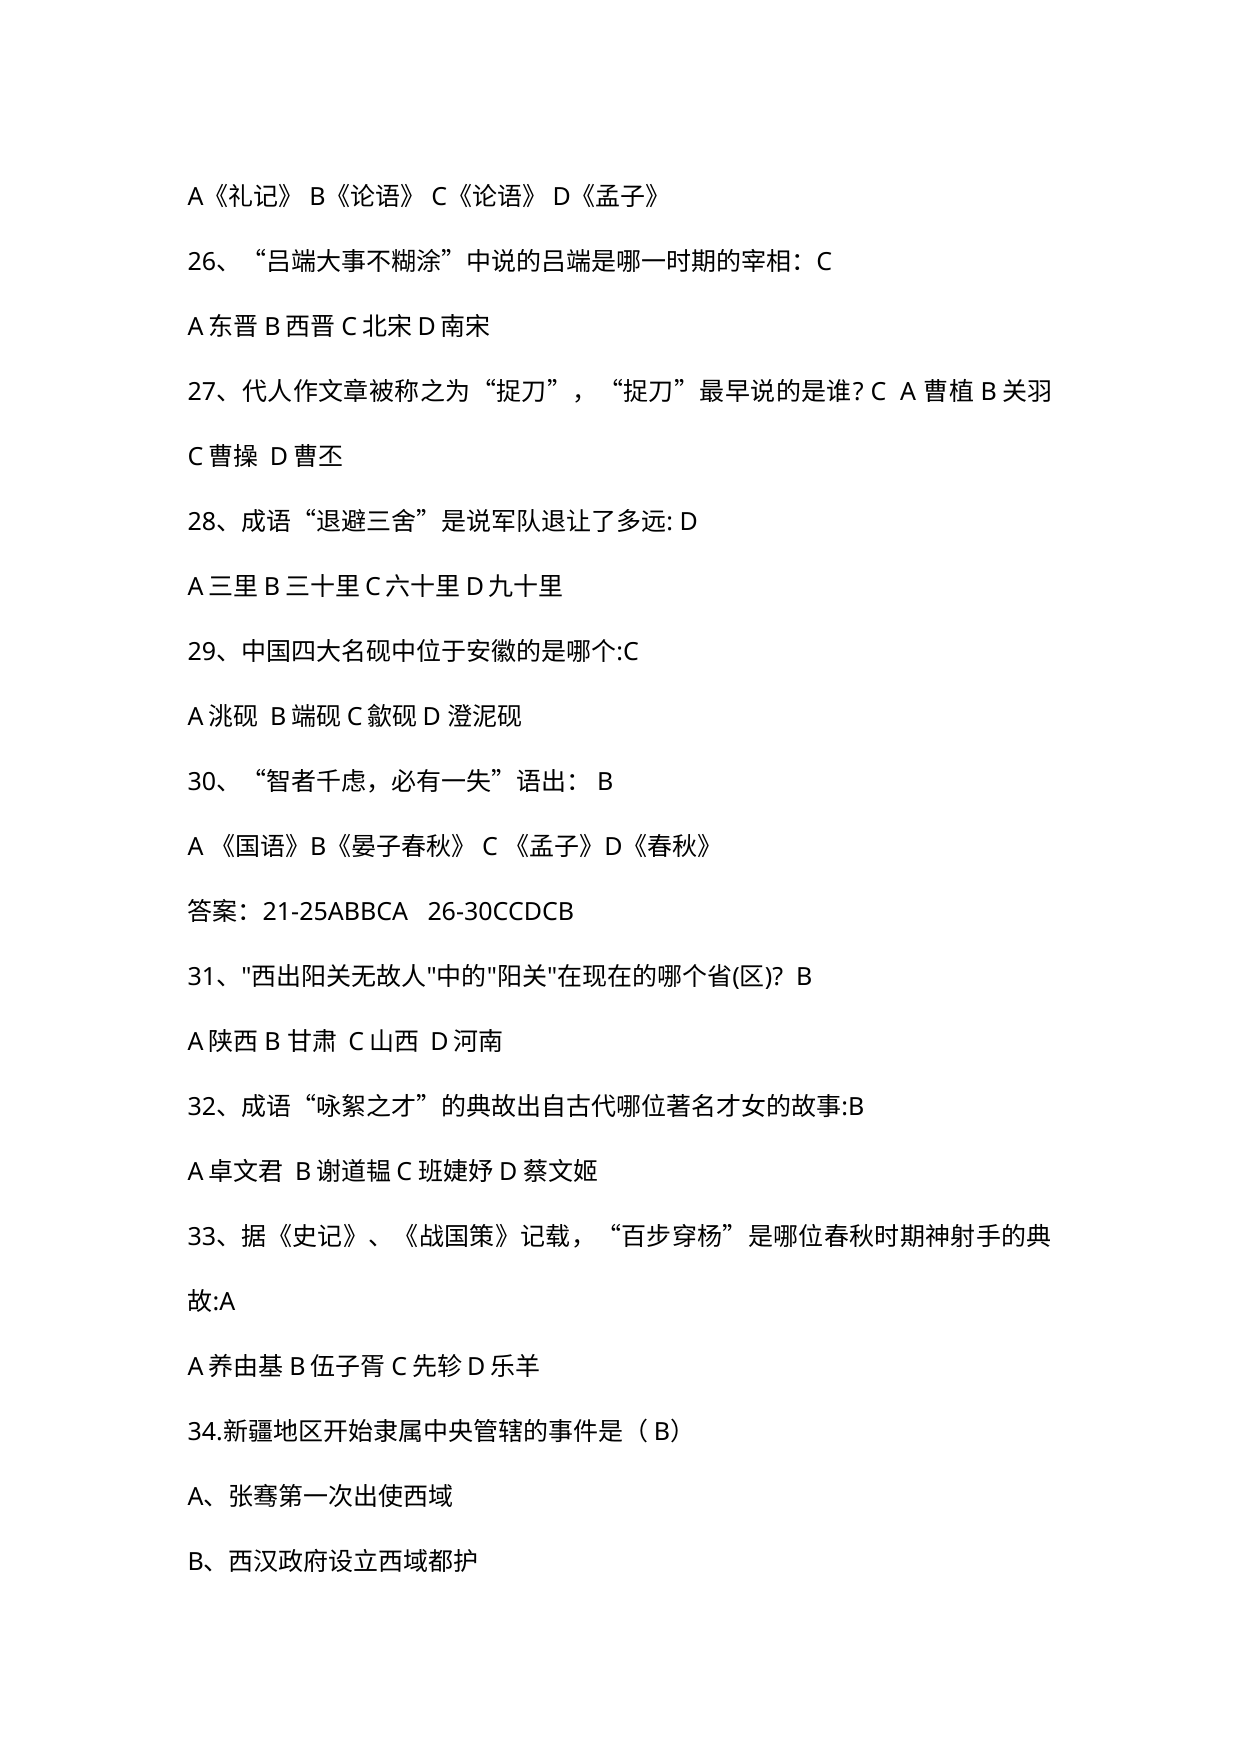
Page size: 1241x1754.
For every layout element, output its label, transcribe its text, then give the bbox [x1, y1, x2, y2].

text A陕西 B 甘肃 C山西 D河南 [187, 1007, 1053, 1072]
text 32、成语“咏絮之才”的典故出自古代哪位著名才女的故事:B [187, 1072, 1053, 1137]
text 答案：21-25ABBCA 26-30CCDCB [187, 877, 1053, 942]
text B、西汉政府设立西域都护 [187, 1527, 1053, 1592]
text A养由基 B伍子胥 C先轸D乐羊 [187, 1332, 1053, 1397]
text A、张骞第一次出使西域 [187, 1462, 1053, 1527]
text 26、“吕端大事不糊涂”中说的吕端是哪一时期的宰相：C [187, 227, 1053, 292]
text 29、中国四大名砚中位于安徽的是哪个:C [187, 617, 1053, 682]
text A洮砚 B端砚 C歙砚D 澄泥砚 [187, 682, 1053, 747]
text 33、据《史记》、《战国策》记载，“百步穿杨”是哪位春秋时期神射手的典故:A [187, 1202, 1053, 1332]
text 30、“智者千虑，必有一失”语出： B [187, 747, 1053, 812]
text 28、成语“退避三舍”是说军队退让了多远: D [187, 487, 1053, 552]
text A 《国语》B《晏子春秋》 C 《孟子》D《春秋》 [187, 812, 1053, 877]
text 34.新疆地区开始隶属中央管辖的事件是（ B） [187, 1397, 1053, 1462]
text A三里B三十里C六十里D九十里 [187, 552, 1053, 617]
text A卓文君 B谢道韫C 班婕妤 D 蔡文姬 [187, 1137, 1053, 1202]
text 27、代人作文章被称之为“捉刀”，“捉刀”最早说的是谁? C A 曹植 B关羽 C曹操 D曹丕 [187, 357, 1053, 487]
text A《礼记》 B《论语》 C《论语》 D《孟子》 [187, 162, 1053, 227]
text A东晋 B西晋 C北宋 D南宋 [187, 292, 1053, 357]
text 31、"西出阳关无故人"中的"阳关"在现在的哪个省(区)? B [187, 942, 1053, 1007]
